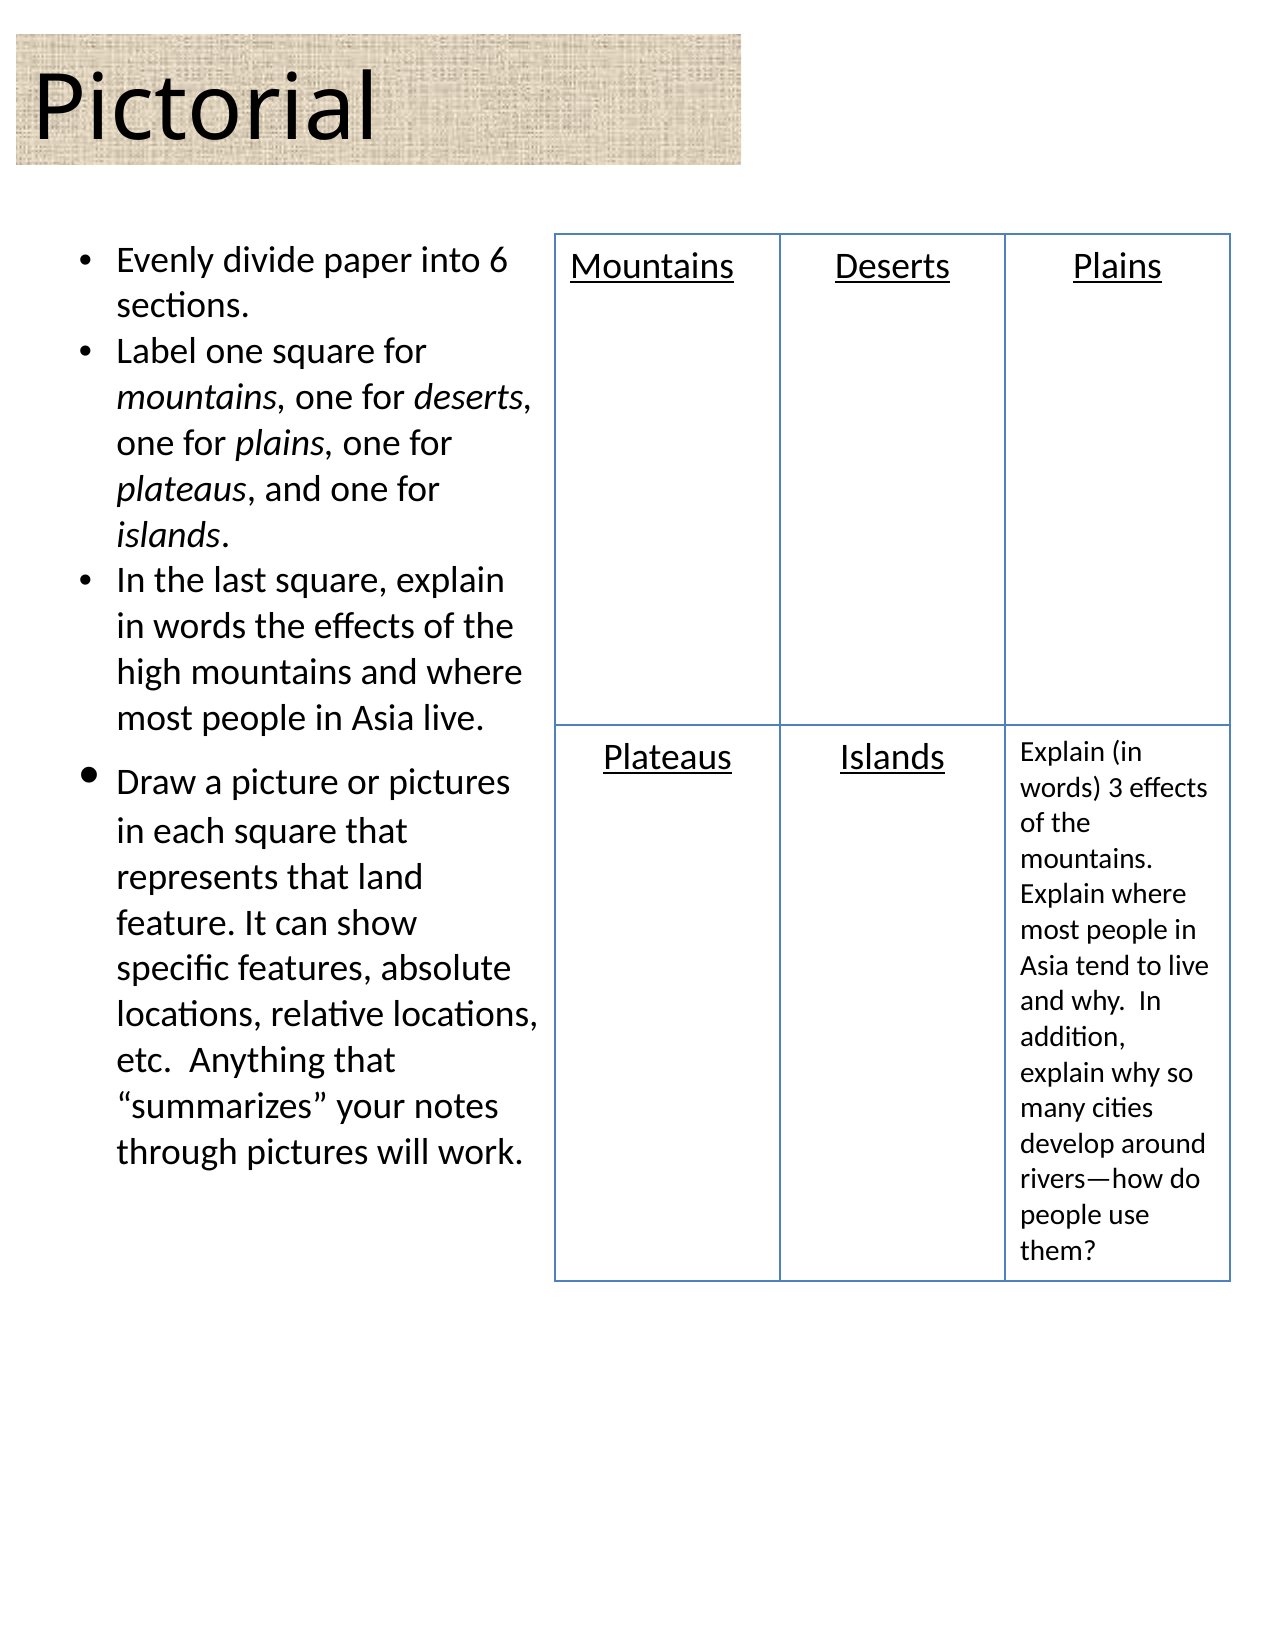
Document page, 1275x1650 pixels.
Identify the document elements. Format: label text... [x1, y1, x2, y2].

picture [16, 34, 742, 165]
table_header Plains [1006, 235, 1229, 723]
table_cell Plateaus [556, 726, 779, 1280]
table_header Deserts [781, 235, 1004, 723]
table_cell Explain (in words) 3 effects of the mountains. Explain where most people in Asia tend to live and why. In addition, explain why so many cities develop around rivers—how do people use them? [1006, 726, 1229, 1280]
table_header Mountains [556, 235, 779, 723]
table_cell Islands [781, 726, 1004, 1280]
